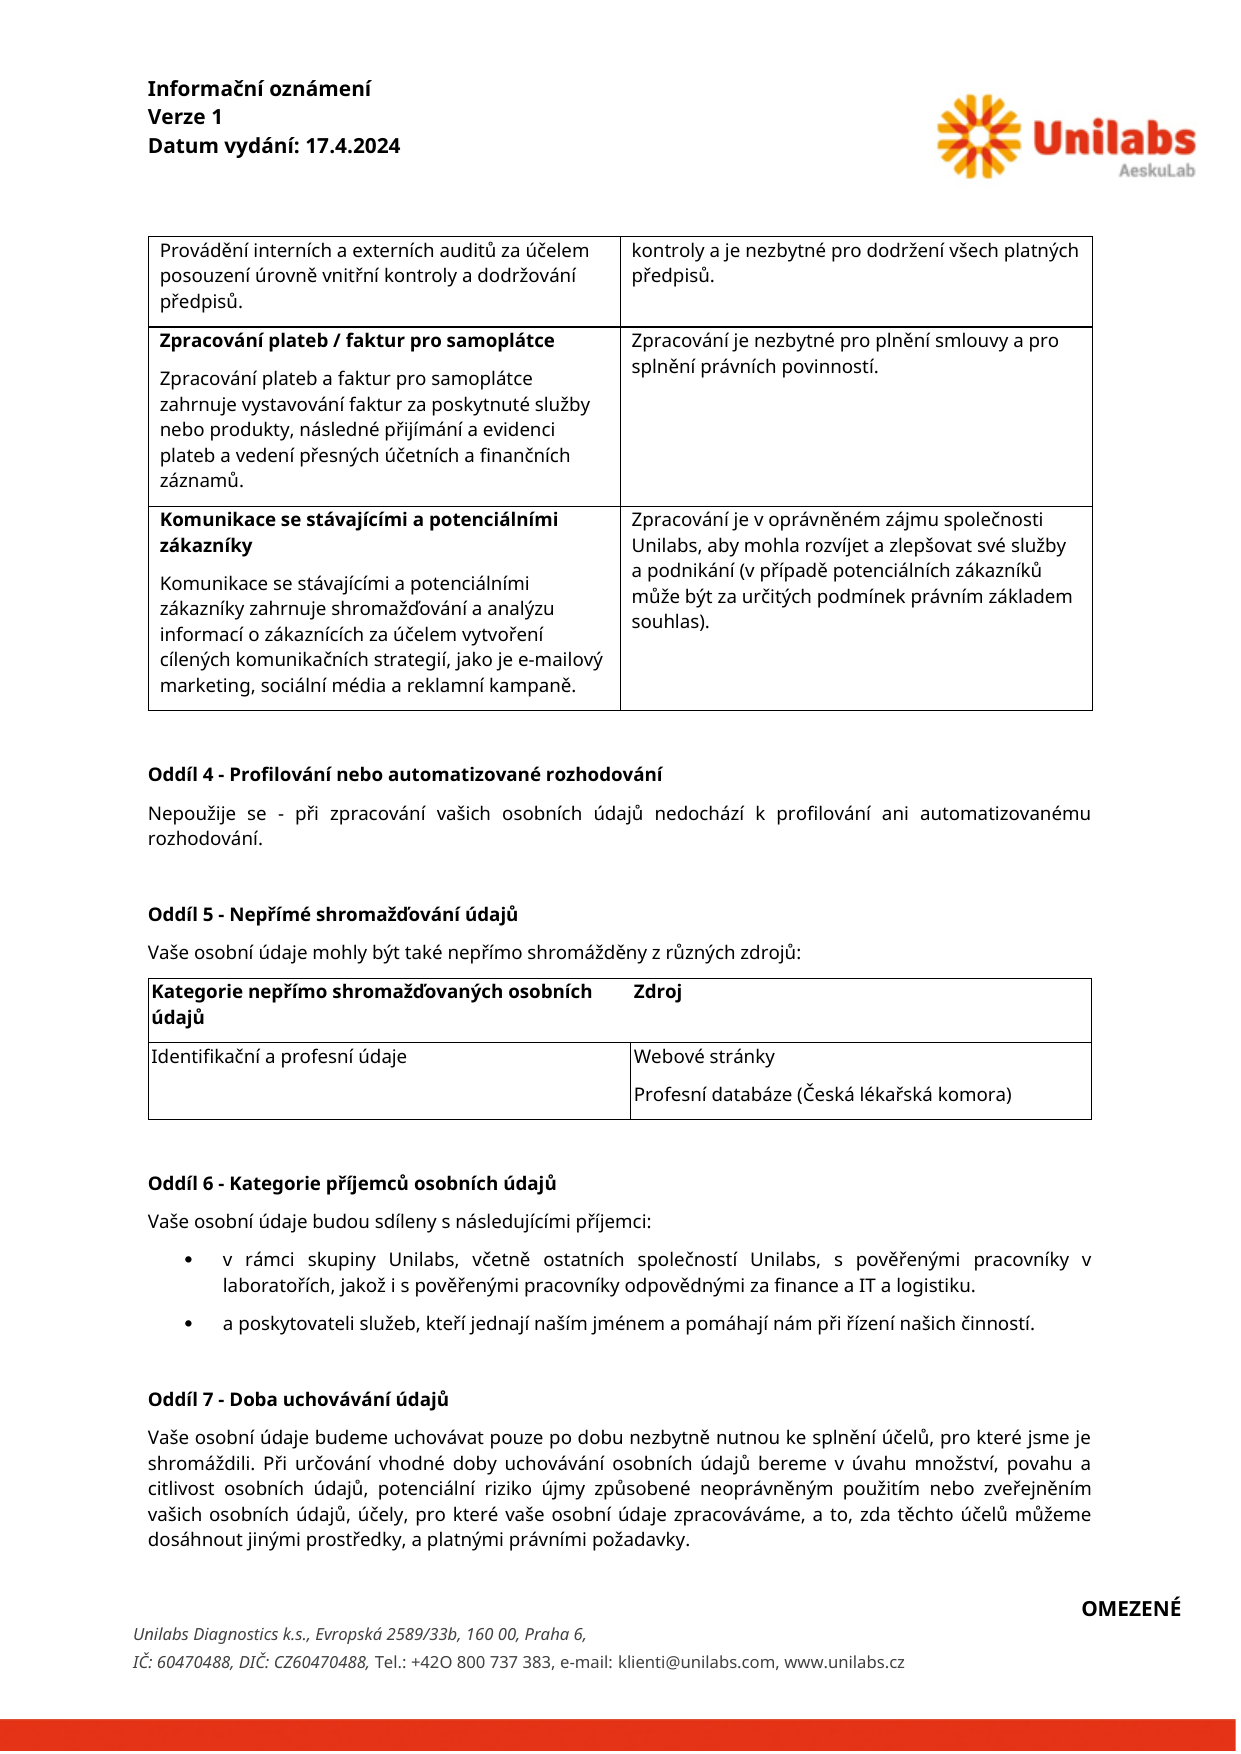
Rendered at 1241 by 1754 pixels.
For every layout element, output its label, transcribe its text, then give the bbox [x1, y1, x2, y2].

table_header Zdroj [631, 979, 1091, 1042]
table_cell Zpracování je v oprávněném zájmu společnosti Unilabs za účelem posouzení úrovně vnitřní kontroly a je nezbytné pro dodržení všech platných předpisů. [621, 237, 1092, 326]
table_cell Identifikační a profesní údaje [149, 1043, 630, 1119]
text Oddíl 4 - Profilování nebo automatizované rozhodování [148, 762, 1092, 787]
table_header Kategorie nepřímo shromažďovaných osobních údajů [149, 979, 631, 1042]
text Oddíl 6 - Kategorie příjemců osobních údajů [148, 1171, 1092, 1196]
picture [925, 78, 1213, 201]
table_cell Webové stránky Profesní databáze (Česká lékařská komora) [631, 1043, 1091, 1119]
text Vaše osobní údaje mohly být také nepřímo shromážděny z různých zdrojů: [148, 939, 1092, 965]
table_cell Provádění auditů Provádění interních a externích auditů za účelem posouzení úrovně vnitřní kontroly a dodržování předpisů. [149, 237, 620, 326]
text Vaše osobní údaje budeme uchovávat pouze po dobu nezbytně nutnou ke splnění účelů, pro které jsme je shromáždili. Při určování vhodné doby uchovávání osobních údajů bereme v úvahu množství, povahu a citlivost osobních údajů, potenciální riziko újmy způsobené neoprávněným použitím nebo zveřejněním vašich osobních údajů, účely, pro které vaše osobní údaje zpracováváme, a to, zda těchto účelů můžeme dosáhnout jinými prostředky, a platnými právními požadavky. [148, 1424, 1092, 1552]
picture [0, 1719, 1236, 1751]
text Vaše osobní údaje budou sdíleny s následujícími příjemci: [148, 1209, 1092, 1234]
table_cell Zpracování plateb / faktur pro samoplátce Zpracování plateb a faktur pro samoplátce zahrnuje vystavování faktur za poskytnuté služby nebo produkty, následné přijímání a evidenci plateb a vedení přesných účetních a finančních záznamů. [149, 328, 620, 506]
text Oddíl 7 - Doba uchovávání údajů [148, 1386, 1092, 1412]
table_cell Zpracování je v oprávněném zájmu společnosti Unilabs, aby mohla rozvíjet a zlepšovat své služby a podnikání (v případě potenciálních zákazníků může být za určitých podmínek právním základem souhlas). [621, 507, 1092, 710]
table_cell Zpracování je nezbytné pro plnění smlouvy a pro splnění právních povinností. [621, 328, 1092, 506]
list v rámci skupiny Unilabs, včetně ostatních společností Unilabs, s pověřenými pracovníky v laboratořích, jakož i s pověřenými pracovníky odpovědnými za finance a IT a logistiku. [185, 1247, 1092, 1298]
text Oddíl 5 - Nepřímé shromažďování údajů [148, 901, 1092, 927]
list a poskytovateli služeb, kteří jednají naším jménem a pomáhají nám při řízení našich činností. [185, 1310, 1092, 1336]
text Nepoužije se - při zpracování vašich osobních údajů nedochází k profilování ani automatizovanému rozhodování. [148, 800, 1092, 851]
table_cell Komunikace se stávajícími a potenciálními zákazníky Komunikace se stávajícími a potenciálními zákazníky zahrnuje shromažďování a analýzu informací o zákaznících za účelem vytvoření cílených komunikačních strategií, jako je e-mailový marketing, sociální média a reklamní kampaně. [149, 507, 620, 710]
